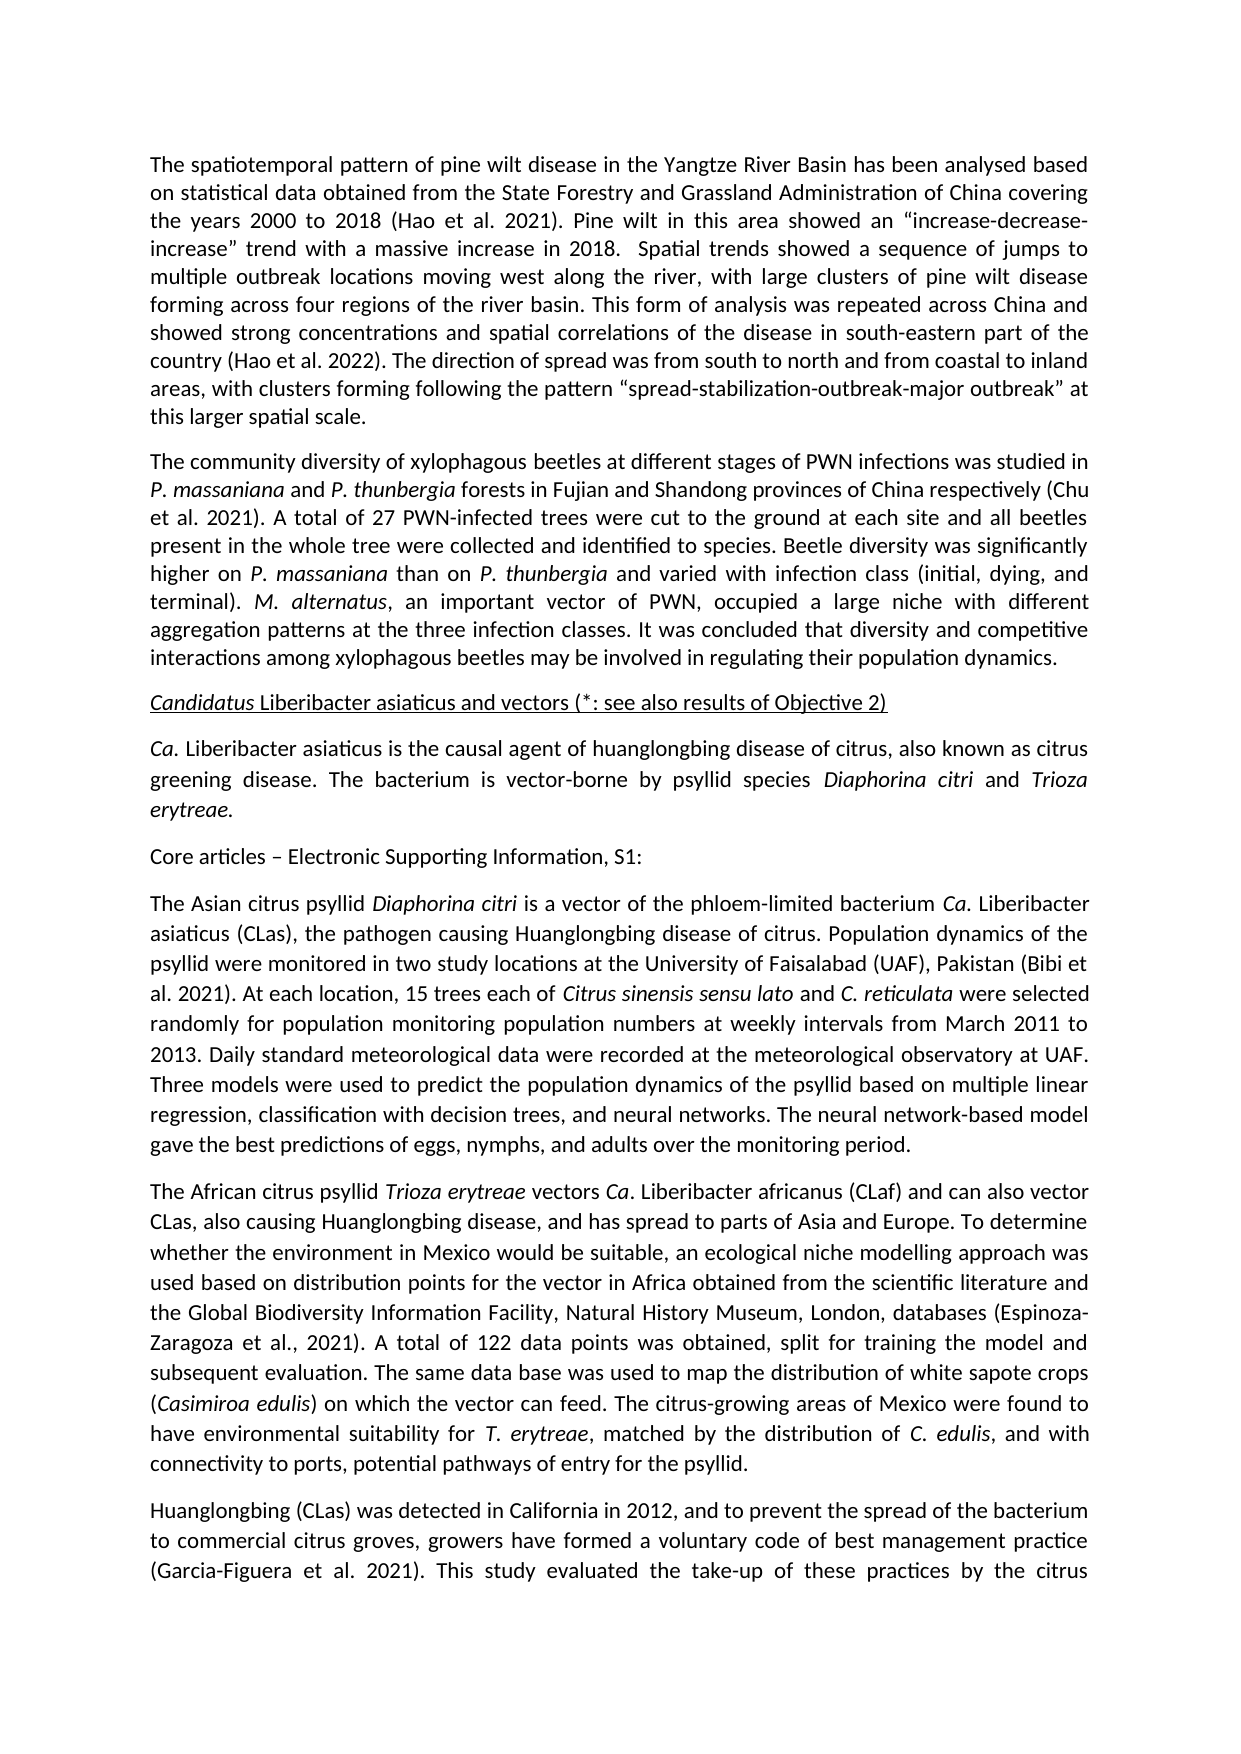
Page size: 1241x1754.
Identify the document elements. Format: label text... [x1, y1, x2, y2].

text The African citrus psyllid Trioza erytreae vectors Ca. Liberibacter africanus (CLaf) and can also vector CLas, also causing Huanglongbing disease, and has spread to parts of Asia and Europe. To determine whether the environment in Mexico would be suitable, an ecological niche modelling approach was used based on distribution points for the vector in Africa obtained from the scientific literature and the Global Biodiversity Information Facility, Natural History Museum, London, databases (Espinoza-Zaragoza et al., 2021). A total of 122 data points was obtained, split for training the model and subsequent evaluation. The same data base was used to map the distribution of white sapote crops (Casimiroa edulis) on which the vector can feed. The citrus-growing areas of Mexico were found to have environmental suitability for T. erytreae, matched by the distribution of C. edulis, and with connectivity to ports, potential pathways of entry for the psyllid. [150, 1177, 1090, 1477]
text Core articles – Electronic Supporting Information, S1: [150, 842, 1090, 870]
text The spatiotemporal pattern of pine wilt disease in the Yangtze River Basin has been analysed based on statistical data obtained from the State Forestry and Grassland Administration of China covering the years 2000 to 2018 (Hao et al. 2021). Pine wilt in this area showed an “increase-decrease-increase” trend with a massive increase in 2018. Spatial trends showed a sequence of jumps to multiple outbreak locations moving west along the river, with large clusters of pine wilt disease forming across four regions of the river basin. This form of analysis was repeated across China and showed strong concentrations and spatial correlations of the disease in south-eastern part of the country (Hao et al. 2022). The direction of spread was from south to north and from coastal to inland areas, with clusters forming following the pattern “spread-stabilization-outbreak-major outbreak” at this larger spatial scale. [150, 150, 1090, 430]
text The community diversity of xylophagous beetles at different stages of PWN infections was studied in P. massaniana and P. thunbergia forests in Fujian and Shandong provinces of China respectively (Chu et al. 2021). A total of 27 PWN-infected trees were cut to the ground at each site and all beetles present in the whole tree were collected and identified to species. Beetle diversity was significantly higher on P. massaniana than on P. thunbergia and varied with infection class (initial, dying, and terminal). M. alternatus, an important vector of PWN, occupied a large niche with different aggregation patterns at the three infection classes. It was concluded that diversity and competitive interactions among xylophagous beetles may be involved in regulating their population dynamics. [150, 447, 1090, 671]
text The Asian citrus psyllid Diaphorina citri is a vector of the phloem-limited bacterium Ca. Liberibacter asiaticus (CLas), the pathogen causing Huanglongbing disease of citrus. Population dynamics of the psyllid were monitored in two study locations at the University of Faisalabad (UAF), Pakistan (Bibi et al. 2021). At each location, 15 trees each of Citrus sinensis sensu lato and C. reticulata were selected randomly for population monitoring population numbers at weekly intervals from March 2011 to 2013. Daily standard meteorological data were recorded at the meteorological observatory at UAF. Three models were used to predict the population dynamics of the psyllid based on multiple linear regression, classification with decision trees, and neural networks. The neural network-based model gave the best predictions of eggs, nymphs, and adults over the monitoring period. [150, 889, 1090, 1158]
text Ca. Liberibacter asiaticus is the causal agent of huanglongbing disease of citrus, also known as citrus greening disease. The bacterium is vector-borne by psyllid species Diaphorina citri and Trioza erytreae. [150, 734, 1090, 823]
text Candidatus Liberibacter asiaticus and vectors (*: see also results of Objective 2) [150, 688, 1090, 716]
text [150, 1496, 1090, 1584]
